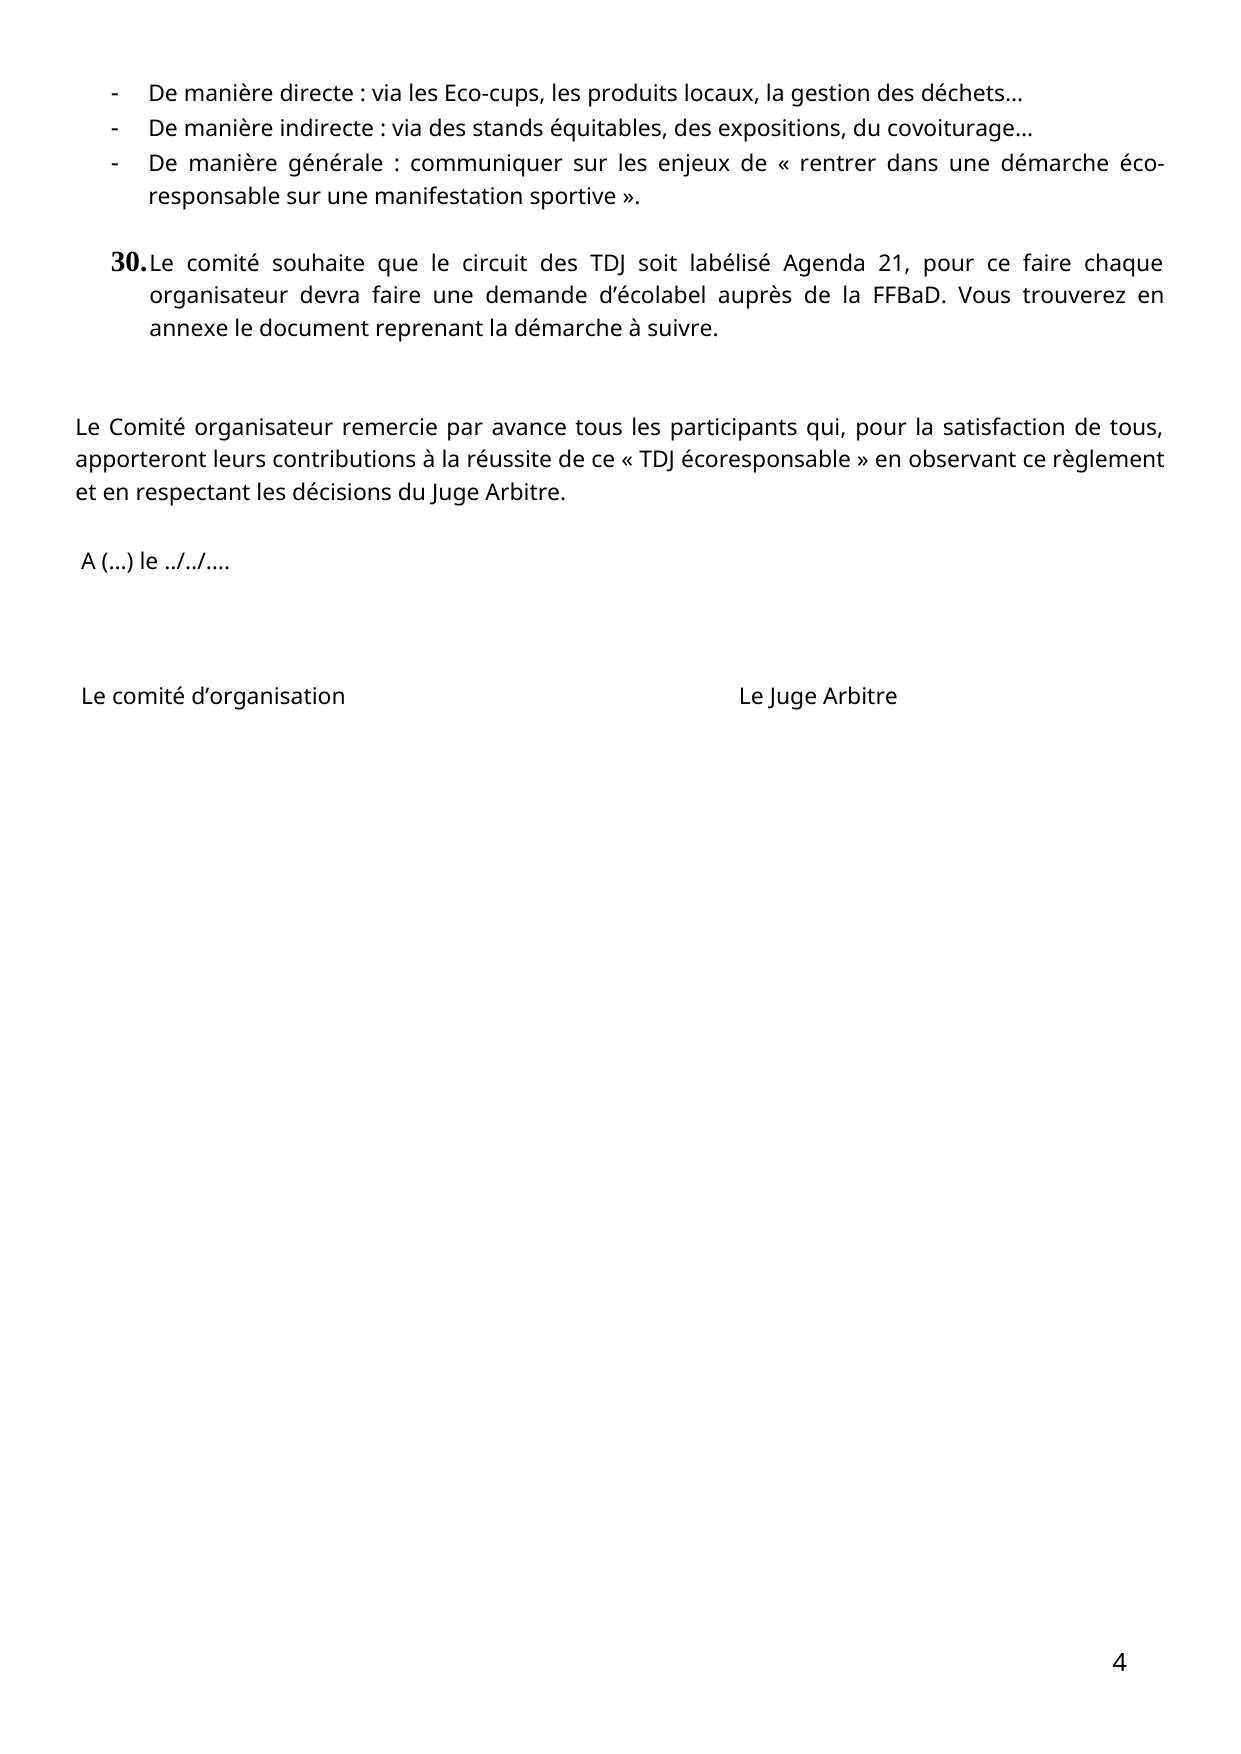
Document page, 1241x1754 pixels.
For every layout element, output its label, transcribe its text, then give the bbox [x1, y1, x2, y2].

text Le comité d’organisation Le Juge Arbitre [75, 679, 1165, 711]
list De manière générale : communiquer sur les enjeux de « rentrer dans une démarche éco-responsable sur une manifestation sportive ». [111, 145, 1165, 211]
list Le comité souhaite que le circuit des TDJ soit labélisé Agenda 21, pour ce faire chaque organisateur devra faire une demande d’écolabel auprès de la FFBaD. Vous trouverez en annexe le document reprenant la démarche à suivre. [111, 244, 1165, 343]
text Le Comité organisateur remercie par avance tous les participants qui, pour la satisfaction de tous, apporteront leurs contributions à la réussite de ce « TDJ écoresponsable » en observant ce règlement et en respectant les décisions du Juge Arbitre. [75, 411, 1165, 507]
list De manière directe : via les Eco-cups, les produits locaux, la gestion des déchets… [111, 75, 1165, 109]
list De manière indirecte : via des stands équitables, des expositions, du covoiturage… [111, 110, 1165, 144]
text A (…) le ../../…. [75, 544, 1165, 576]
